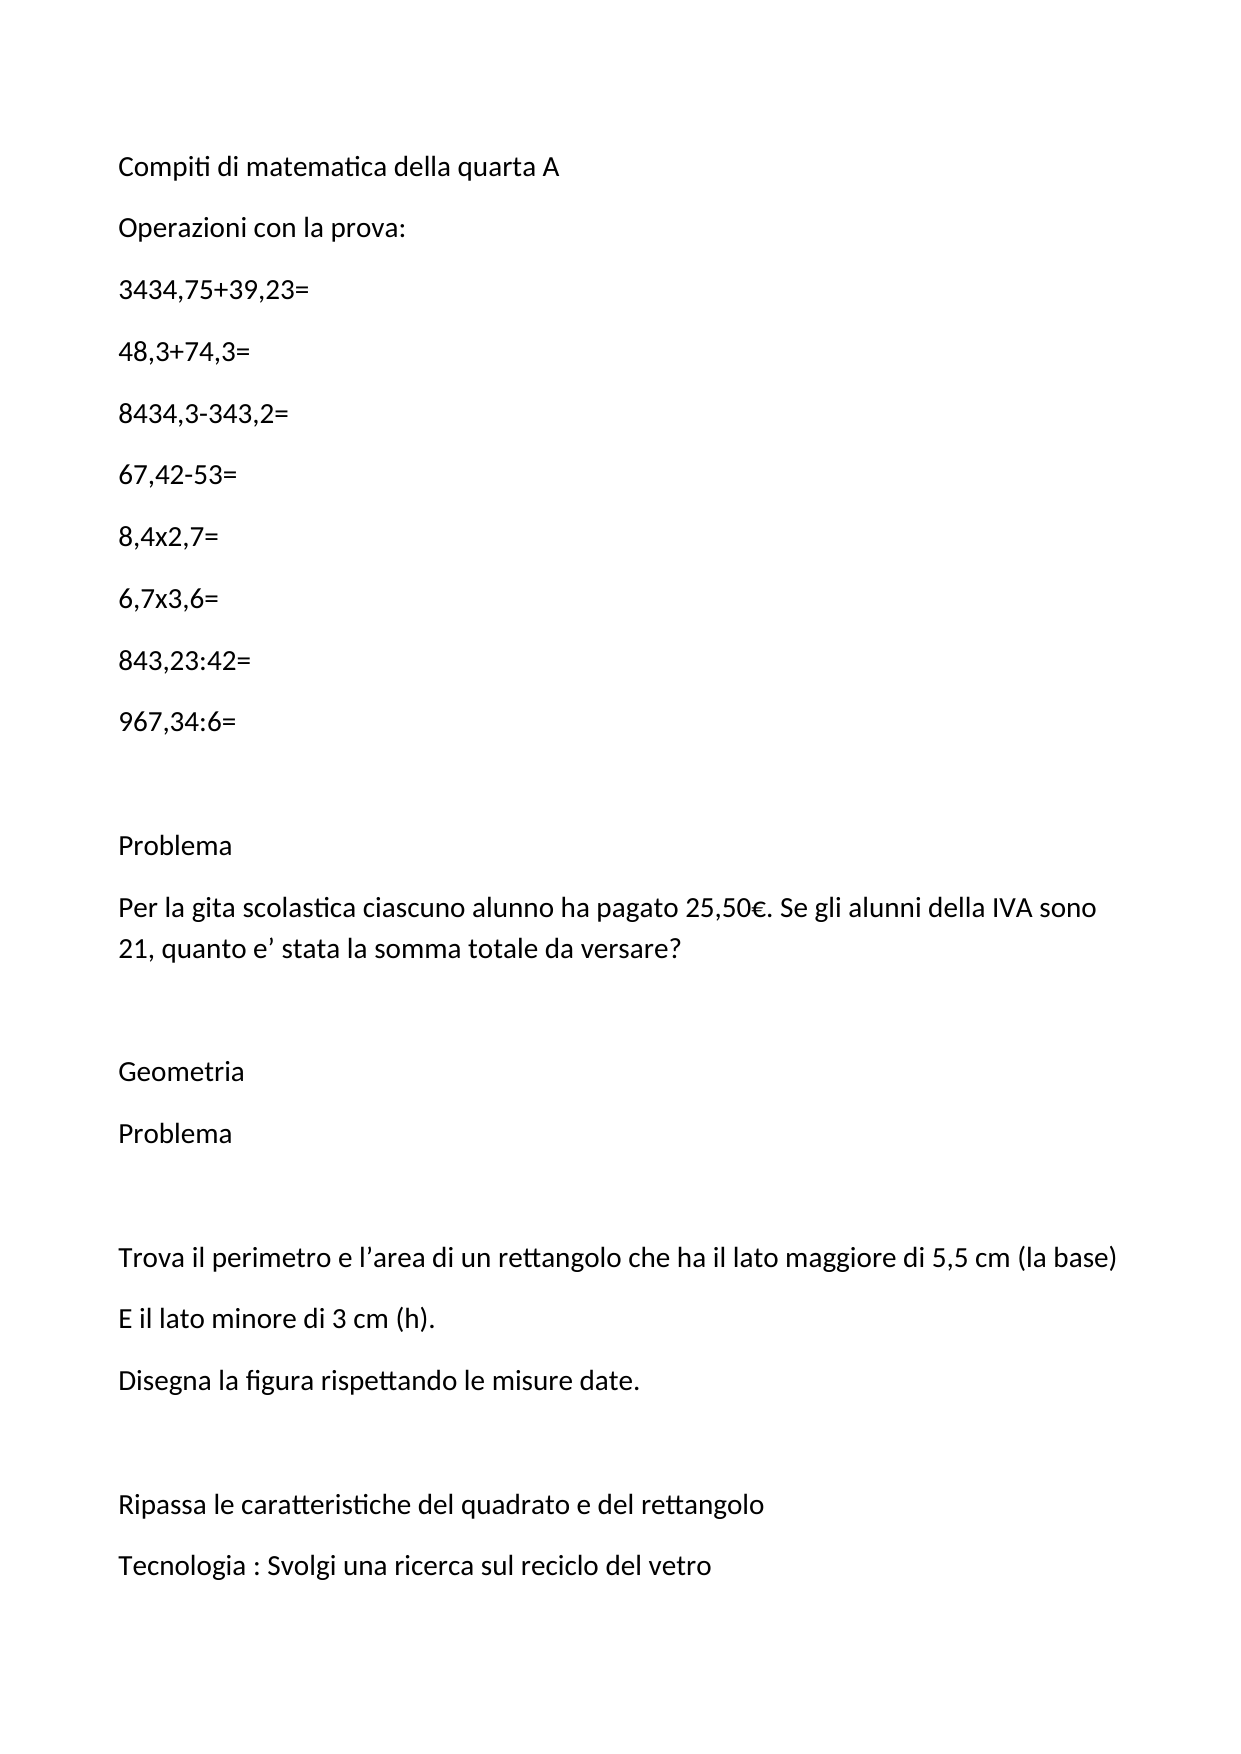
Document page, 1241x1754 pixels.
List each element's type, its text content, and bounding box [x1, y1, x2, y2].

text Operazioni con la prova: [118, 209, 1122, 245]
text 6,7x3,6= [118, 580, 1122, 616]
text Problema [118, 827, 1122, 863]
text Per la gita scolastica ciascuno alunno ha pagato 25,50€. Se gli alunni della IVA sono 21, quanto e’ stata la somma totale da versare? [118, 889, 1122, 965]
text 3434,75+39,23= [118, 271, 1122, 307]
text Disegna la figura rispettando le misure date. [118, 1362, 1122, 1398]
text 967,34:6= [118, 703, 1122, 739]
text Problema [118, 1115, 1122, 1151]
text E il lato minore di 3 cm (h). [118, 1300, 1122, 1336]
text 843,23:42= [118, 642, 1122, 677]
text 8434,3-343,2= [118, 395, 1122, 430]
text 48,3+74,3= [118, 333, 1122, 368]
text Geometria [118, 1053, 1122, 1089]
text 67,42-53= [118, 456, 1122, 492]
text Tecnologia : Svolgi una ricerca sul reciclo del vetro [118, 1547, 1122, 1583]
text Compiti di matematica della quarta A [118, 148, 1122, 183]
text Trova il perimetro e l’area di un rettangolo che ha il lato maggiore di 5,5 cm (la base) [118, 1239, 1122, 1274]
text Ripassa le caratteristiche del quadrato e del rettangolo [118, 1486, 1122, 1521]
text 8,4x2,7= [118, 518, 1122, 554]
